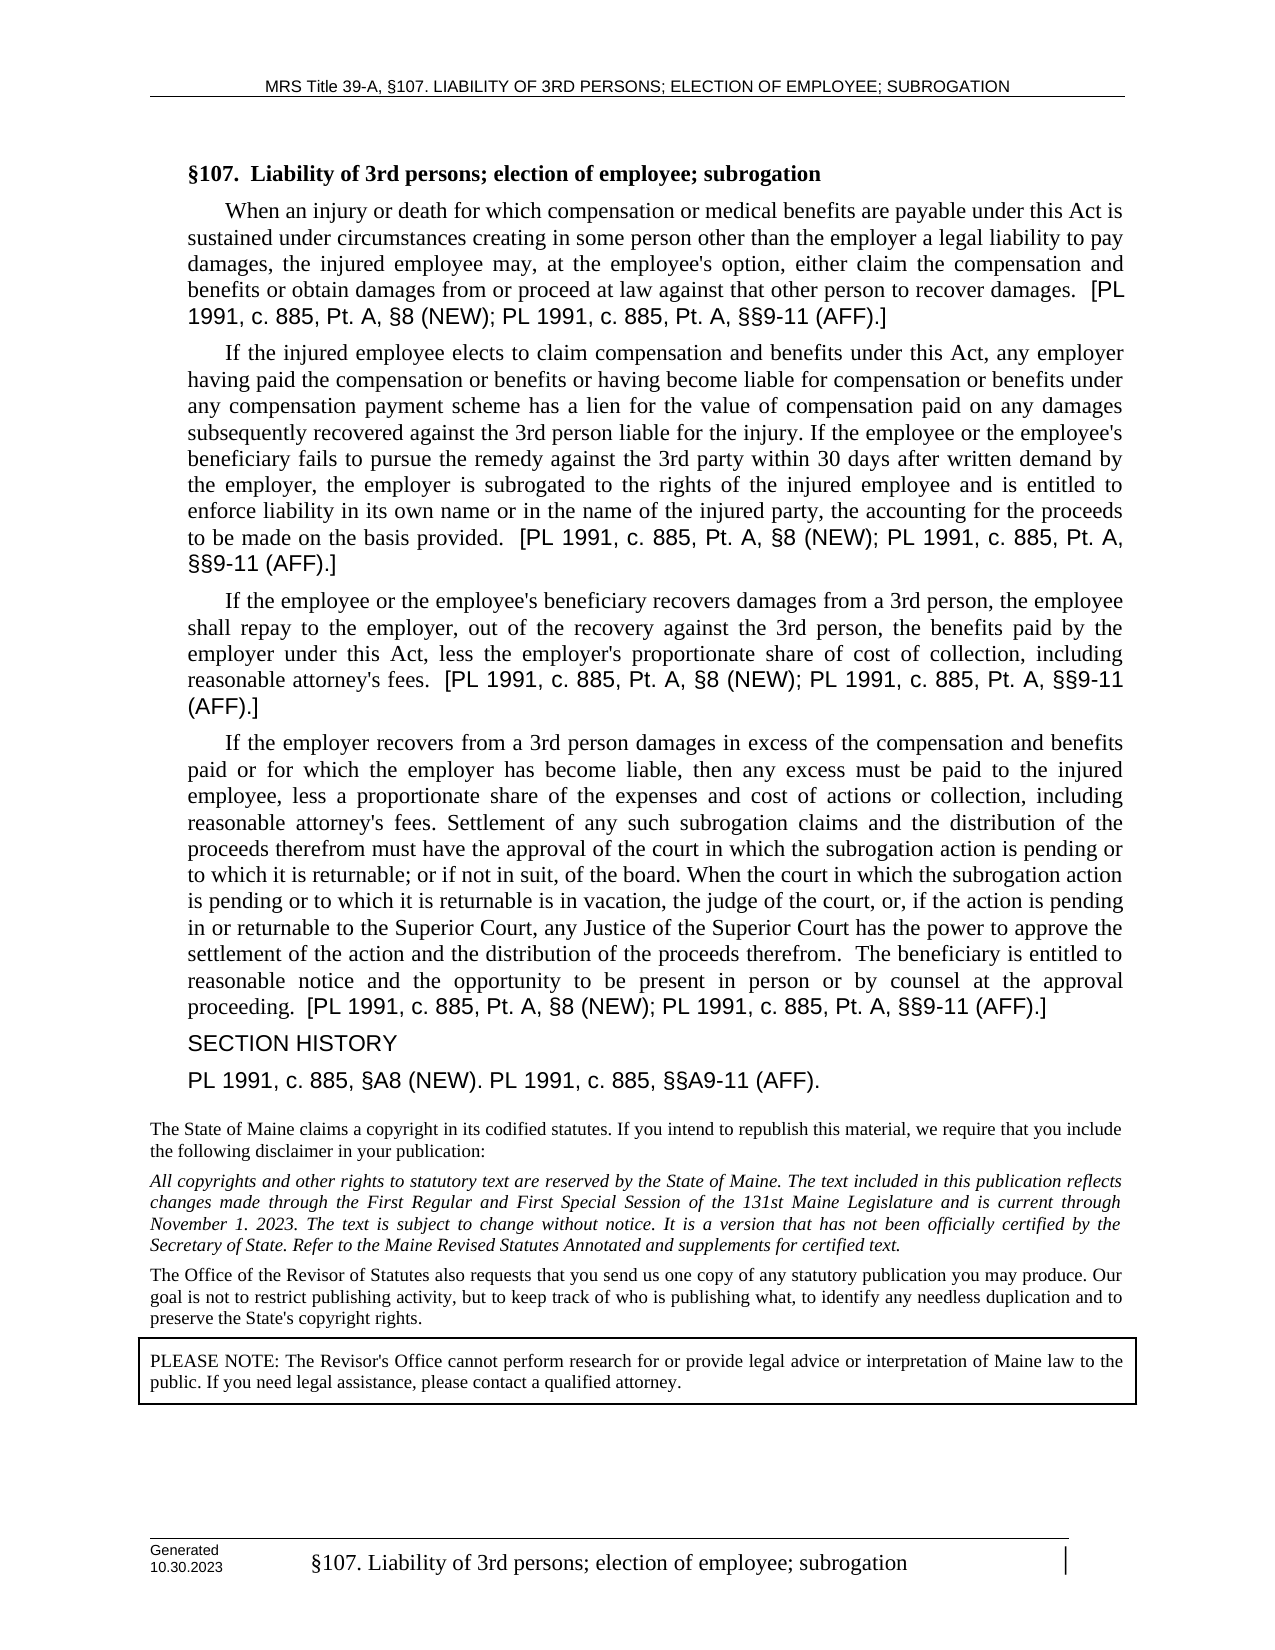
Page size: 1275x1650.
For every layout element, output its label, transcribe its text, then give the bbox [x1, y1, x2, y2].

text If the employer recovers from a 3rd person damages in excess of the compensation and benefits paid or for which the employer has become liable, then any excess must be paid to the injured employee, less a proportionate share of the expenses and cost of actions or collection, including reasonable attorney's fees. Settlement of any such subrogation claims and the distribution of the proceeds therefrom must have the approval of the court in which the subrogation action is pending or to which it is returnable; or if not in suit, of the board. When the court in which the subrogation action is pending or to which it is returnable is in vacation, the judge of the court, or, if the action is pending in or returnable to the Superior Court, any Justice of the Superior Court has the power to approve the settlement of the action and the distribution of the proceeds therefrom. The beneficiary is entitled to reasonable notice and the opportunity to be present in person or by counsel at the approval proceeding. [PL 1991, c. 885, Pt. A, §8 (NEW); PL 1991, c. 885, Pt. A, §§9-11 (AFF).] [187, 729, 1125, 1019]
text PLEASE NOTE: The Revisor's Office cannot perform research for or provide legal advice or interpretation of Maine law to the public. If you need legal assistance, please contact a qualified attorney. [140, 1339, 1135, 1403]
text If the injured employee elects to claim compensation and benefits under this Act, any employer having paid the compensation or benefits or having become liable for compensation or benefits under any compensation payment scheme has a lien for the value of compensation paid on any damages subsequently recovered against the 3rd person liable for the injury. If the employee or the employee's beneficiary fails to pursue the remedy against the 3rd party within 30 days after written demand by the employer, the employer is subrogated to the rights of the injured employee and is entitled to enforce liability in its own name or in the name of the injured party, the accounting for the proceeds to be made on the basis provided. [PL 1991, c. 885, Pt. A, §8 (NEW); PL 1991, c. 885, Pt. A, §§9-11 (AFF).] [187, 339, 1125, 577]
text The State of Maine claims a copyright in its codified statutes. If you intend to republish this material, we require that you include the following disclaimer in your publication: [150, 1118, 1125, 1161]
text When an injury or death for which compensation or medical benefits are payable under this Act is sustained under circumstances creating in some person other than the employer a legal liability to pay damages, the injured employee may, at the employee's option, either claim the compensation and benefits or obtain damages from or proceed at law against that other person to recover damages. [PL 1991, c. 885, Pt. A, §8 (NEW); PL 1991, c. 885, Pt. A, §§9-11 (AFF).] [187, 197, 1125, 329]
text §107. Liability of 3rd persons; election of employee; subrogation [187, 160, 1125, 187]
text PL 1991, c. 885, §A8 (NEW). PL 1991, c. 885, §§A9-11 (AFF). [187, 1067, 1125, 1093]
text All copyrights and other rights to statutory text are reserved by the State of Maine. The text included in this publication reflects changes made through the First Regular and First Special Session of the 131st Maine Legislature and is current through November 1. 2023 . The text is subject to change without notice. It is a version that has not been officially certified by the Secretary of State. Refer to the Maine Revised Statutes Annotated and supplements for certified text. [150, 1169, 1125, 1256]
text SECTION HISTORY [187, 1030, 1125, 1056]
text The Office of the Revisor of Statutes also requests that you send us one copy of any statutory publication you may produce. Our goal is not to restrict publishing activity, but to keep track of who is publishing what, to identify any needless duplication and to preserve the State's copyright rights. [150, 1264, 1125, 1329]
text If the employee or the employee's beneficiary recovers damages from a 3rd person, the employee shall repay to the employer, out of the recovery against the 3rd person, the benefits paid by the employer under this Act, less the employer's proportionate share of cost of collection, including reasonable attorney's fees. [PL 1991, c. 885, Pt. A, §8 (NEW); PL 1991, c. 885, Pt. A, §§9-11 (AFF).] [187, 587, 1125, 719]
